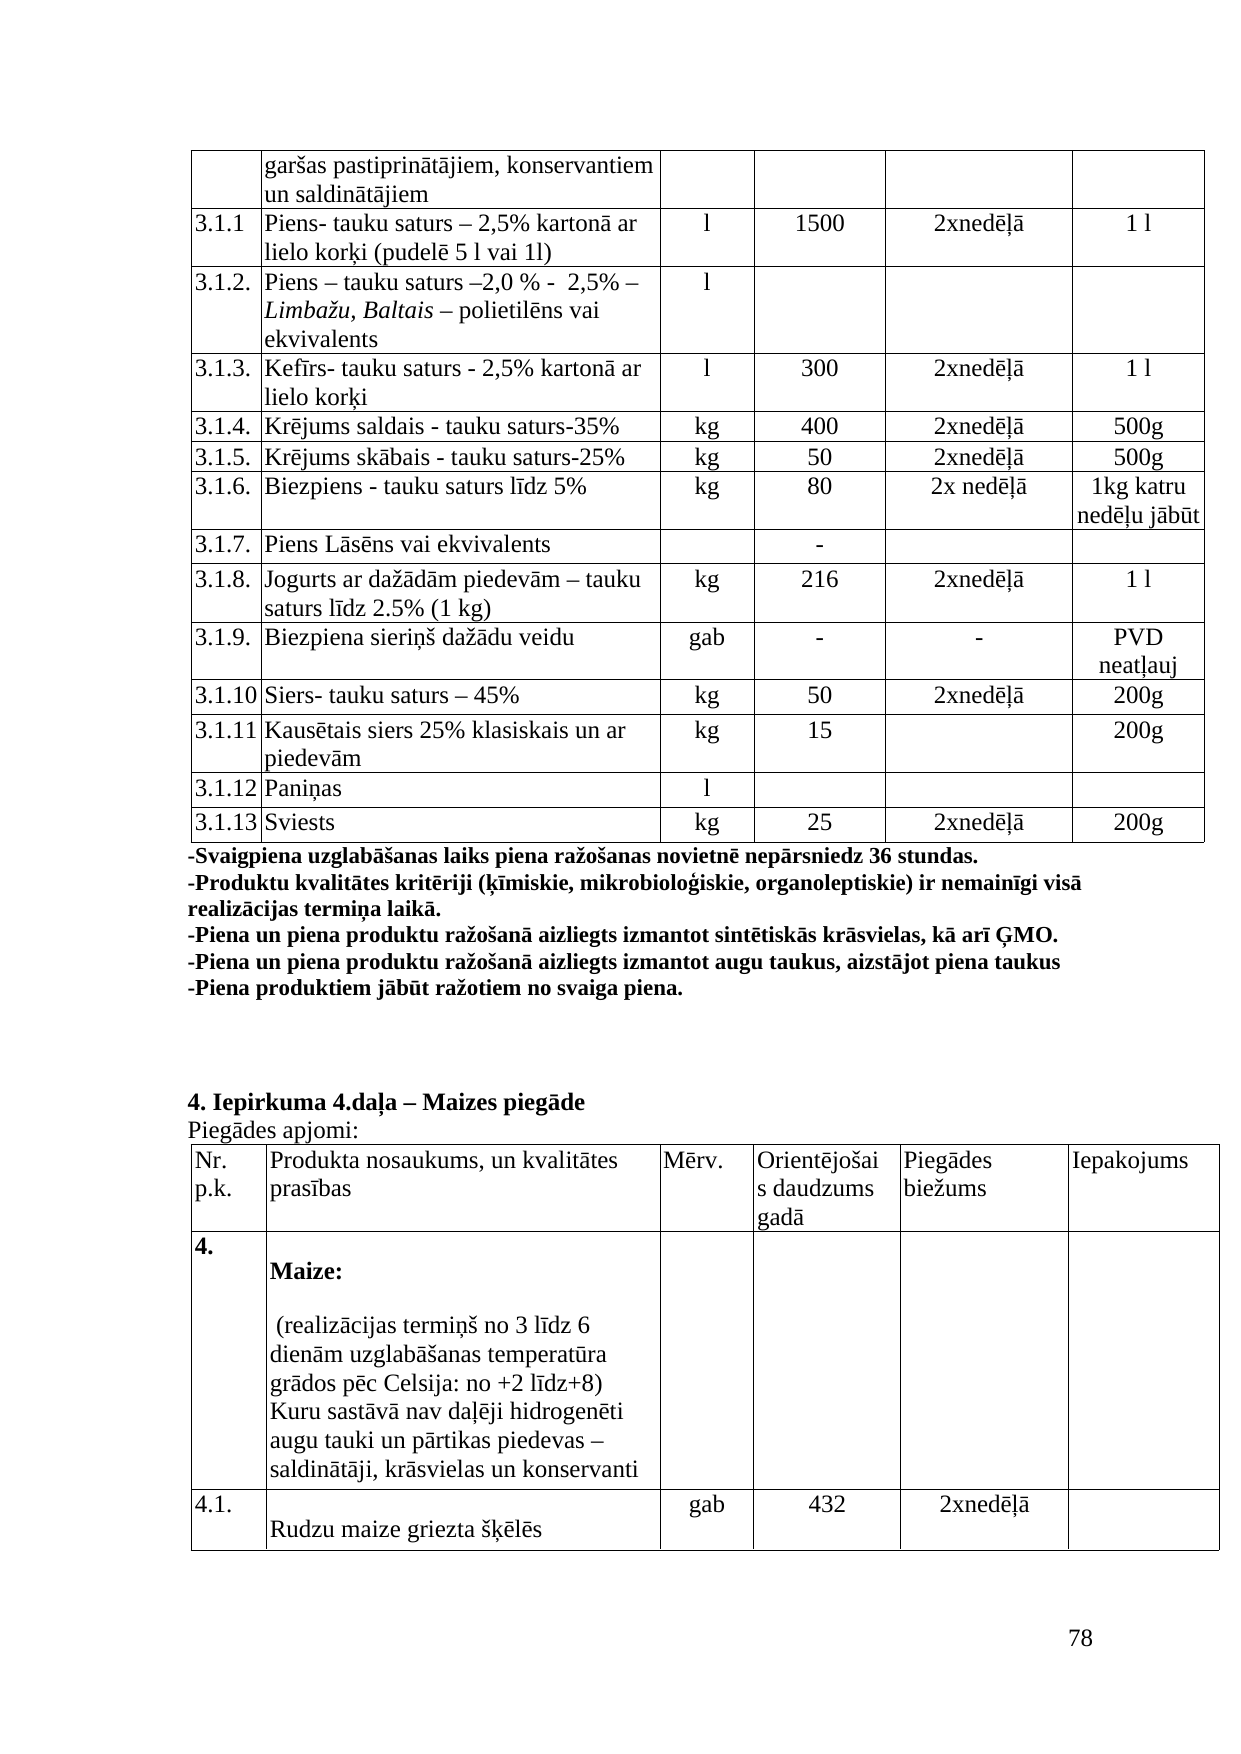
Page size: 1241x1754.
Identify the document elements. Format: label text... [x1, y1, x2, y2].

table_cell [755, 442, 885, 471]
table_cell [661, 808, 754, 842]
text -Piena un piena produktu ražošanā aizliegts izmantot augu taukus, aizstājot piena taukus [187, 948, 1093, 974]
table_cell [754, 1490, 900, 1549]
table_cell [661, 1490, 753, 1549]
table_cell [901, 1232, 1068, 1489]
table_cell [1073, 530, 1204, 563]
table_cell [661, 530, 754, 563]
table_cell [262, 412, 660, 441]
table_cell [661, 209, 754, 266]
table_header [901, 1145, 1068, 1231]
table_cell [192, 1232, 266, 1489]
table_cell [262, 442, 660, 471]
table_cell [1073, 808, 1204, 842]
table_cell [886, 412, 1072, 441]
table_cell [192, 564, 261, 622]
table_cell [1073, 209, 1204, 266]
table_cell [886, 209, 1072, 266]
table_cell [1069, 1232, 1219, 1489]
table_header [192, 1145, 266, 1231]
text -Produktu kvalitātes kritēriji (ķīmiskie, mikrobioloģiskie, organoleptiskie) ir nemainīgi visā realizācijas termiņa laikā. [187, 869, 1093, 921]
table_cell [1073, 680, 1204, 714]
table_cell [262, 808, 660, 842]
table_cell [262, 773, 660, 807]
text -Piena produktiem jābūt ražotiem no svaiga piena. [187, 974, 1093, 1000]
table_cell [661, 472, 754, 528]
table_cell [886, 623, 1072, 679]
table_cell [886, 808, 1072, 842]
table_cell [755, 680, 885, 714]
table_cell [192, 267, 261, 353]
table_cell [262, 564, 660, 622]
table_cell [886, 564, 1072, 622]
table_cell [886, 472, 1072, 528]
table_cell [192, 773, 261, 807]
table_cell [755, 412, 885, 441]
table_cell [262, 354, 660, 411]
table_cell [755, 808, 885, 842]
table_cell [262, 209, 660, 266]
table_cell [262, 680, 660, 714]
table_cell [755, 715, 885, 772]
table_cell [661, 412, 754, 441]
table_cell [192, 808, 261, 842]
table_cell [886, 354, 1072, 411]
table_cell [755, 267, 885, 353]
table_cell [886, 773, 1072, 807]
text Piegādes apjomi: [187, 1115, 1093, 1144]
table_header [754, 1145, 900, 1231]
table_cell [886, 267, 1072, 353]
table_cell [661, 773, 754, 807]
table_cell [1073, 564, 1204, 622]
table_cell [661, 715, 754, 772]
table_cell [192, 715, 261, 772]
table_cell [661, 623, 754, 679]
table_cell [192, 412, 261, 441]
text 4. Iepirkuma 4.daļa – Maizes piegāde [187, 1087, 1093, 1115]
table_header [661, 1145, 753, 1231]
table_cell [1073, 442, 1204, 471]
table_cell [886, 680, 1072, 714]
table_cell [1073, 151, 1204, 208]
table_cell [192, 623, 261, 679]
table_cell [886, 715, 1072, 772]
text -Svaigpiena uzglabāšanas laiks piena ražošanas novietnē nepārsniedz 36 stundas. [187, 842, 1093, 869]
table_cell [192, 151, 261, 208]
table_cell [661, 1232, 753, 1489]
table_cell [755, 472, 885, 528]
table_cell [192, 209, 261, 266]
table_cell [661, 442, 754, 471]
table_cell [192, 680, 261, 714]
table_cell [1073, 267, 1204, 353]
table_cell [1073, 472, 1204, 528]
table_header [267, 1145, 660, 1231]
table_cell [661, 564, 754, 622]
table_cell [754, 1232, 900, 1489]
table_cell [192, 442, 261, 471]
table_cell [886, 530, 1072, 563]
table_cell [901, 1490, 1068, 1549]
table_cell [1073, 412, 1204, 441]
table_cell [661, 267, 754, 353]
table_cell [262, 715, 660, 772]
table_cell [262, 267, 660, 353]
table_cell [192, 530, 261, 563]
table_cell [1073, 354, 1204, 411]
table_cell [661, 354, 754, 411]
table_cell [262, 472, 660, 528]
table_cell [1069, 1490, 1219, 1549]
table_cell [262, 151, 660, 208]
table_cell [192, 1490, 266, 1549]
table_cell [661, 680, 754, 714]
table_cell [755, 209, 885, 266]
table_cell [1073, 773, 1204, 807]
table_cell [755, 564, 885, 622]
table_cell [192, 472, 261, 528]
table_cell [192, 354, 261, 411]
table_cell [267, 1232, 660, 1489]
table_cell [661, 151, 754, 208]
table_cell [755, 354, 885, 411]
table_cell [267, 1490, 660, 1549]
text -Piena un piena produktu ražošanā aizliegts izmantot sintētiskās krāsvielas, kā arī ĢMO. [187, 921, 1093, 948]
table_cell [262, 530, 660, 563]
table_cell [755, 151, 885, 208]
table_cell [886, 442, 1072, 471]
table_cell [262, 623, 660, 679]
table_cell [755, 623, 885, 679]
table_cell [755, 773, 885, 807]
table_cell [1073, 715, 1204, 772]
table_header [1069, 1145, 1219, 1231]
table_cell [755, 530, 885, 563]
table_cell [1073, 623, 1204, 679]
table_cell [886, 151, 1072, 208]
